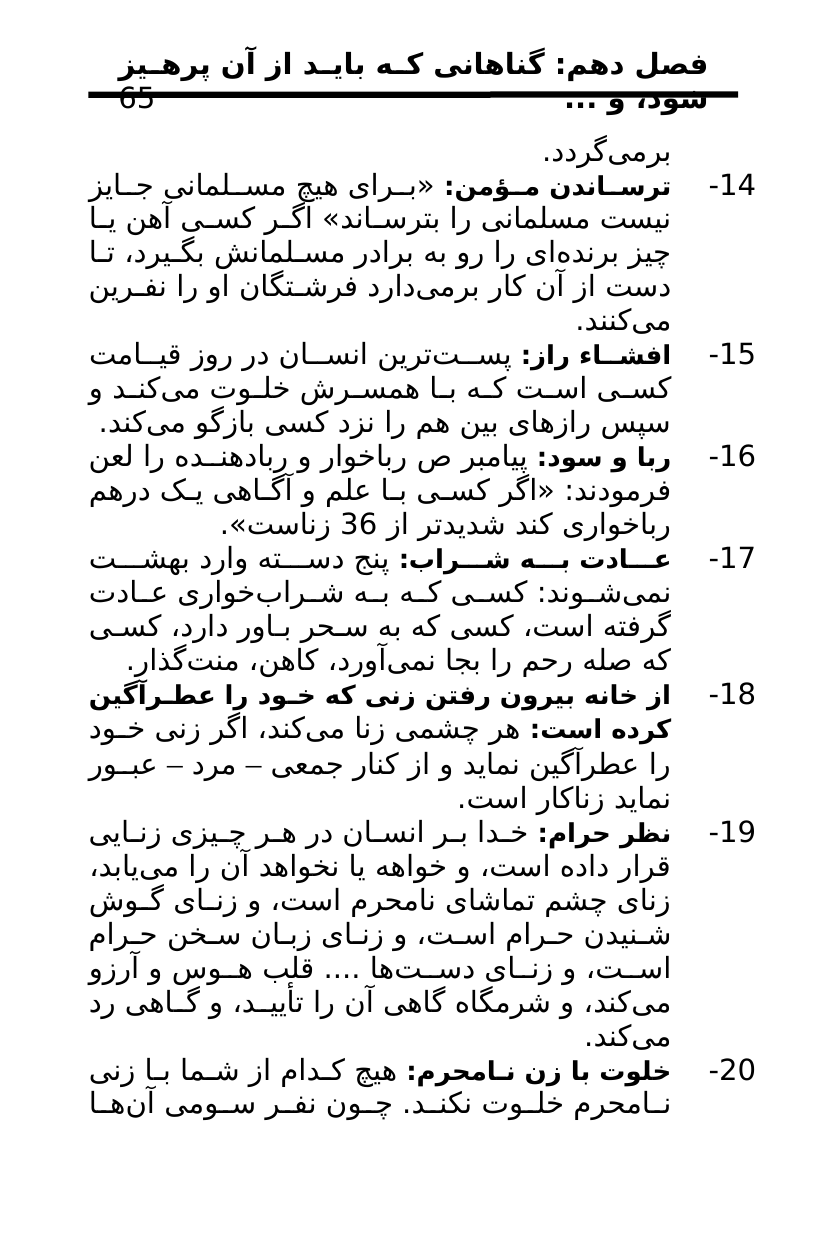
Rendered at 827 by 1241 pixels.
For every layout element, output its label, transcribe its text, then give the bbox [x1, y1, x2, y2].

list از خانه بیرون رفتن زنی که خود را عطرآگین کرده است: هر چشمی زنا می‌کند، اگر زنی خود را عطرآگین نماید و از کنار جمعی – مرد – عبور نماید زناکار است. [89, 677, 708, 815]
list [89, 134, 708, 168]
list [89, 1053, 708, 1121]
list افشاء راز: پست‌ترین انسان در روز قیامت کسی است که با همسرش خلوت می‌کند و سپس رازهای بین هم را نزد کسی بازگو می‌کند. [89, 338, 708, 439]
list عادت به شراب: پنج دسته وارد بهشت نمی‌شوند: کسی که به شراب‌خواری عادت گرفته است، کسی که به سحر باور دارد، کسی که صله رحم را بجا نمی‌آورد، کاهن، منت‌گذار. [89, 541, 708, 677]
list ترساندن مؤمن: «برای هیچ مسلمانی جایز نیست مسلمانی را بترساند» اگر کسی آهن یا چیز برنده‌ای را رو به برادر مسلمانش بگیرد، تا دست از آن کار برمی‌دارد فرشتگان او را نفرین می‌کنند. [89, 168, 708, 338]
list نظر حرام: خدا بر انسان در هر چیزی زنایى قرار داده است، و خواهه یا نخواهد آن را می‌یابد، زنای چشم تماشای نامحرم است، و زنای گوش شنیدن حرام است، و زنای زبان سخن حرام است، و زنای دست‌ها .... قلب هوس و آرزو می‌کند، و شرمگاه گاهی آن را تأیید، و گاهی رد می‌کند. [89, 815, 708, 1053]
list ربا و سود: پیامبر ص رباخوار و ربادهنده را لعن فرمودند: «اگر کسی با علم و آگاهی یک درهم رباخواری کند شدیدتر از 36 زناست». [89, 439, 708, 541]
